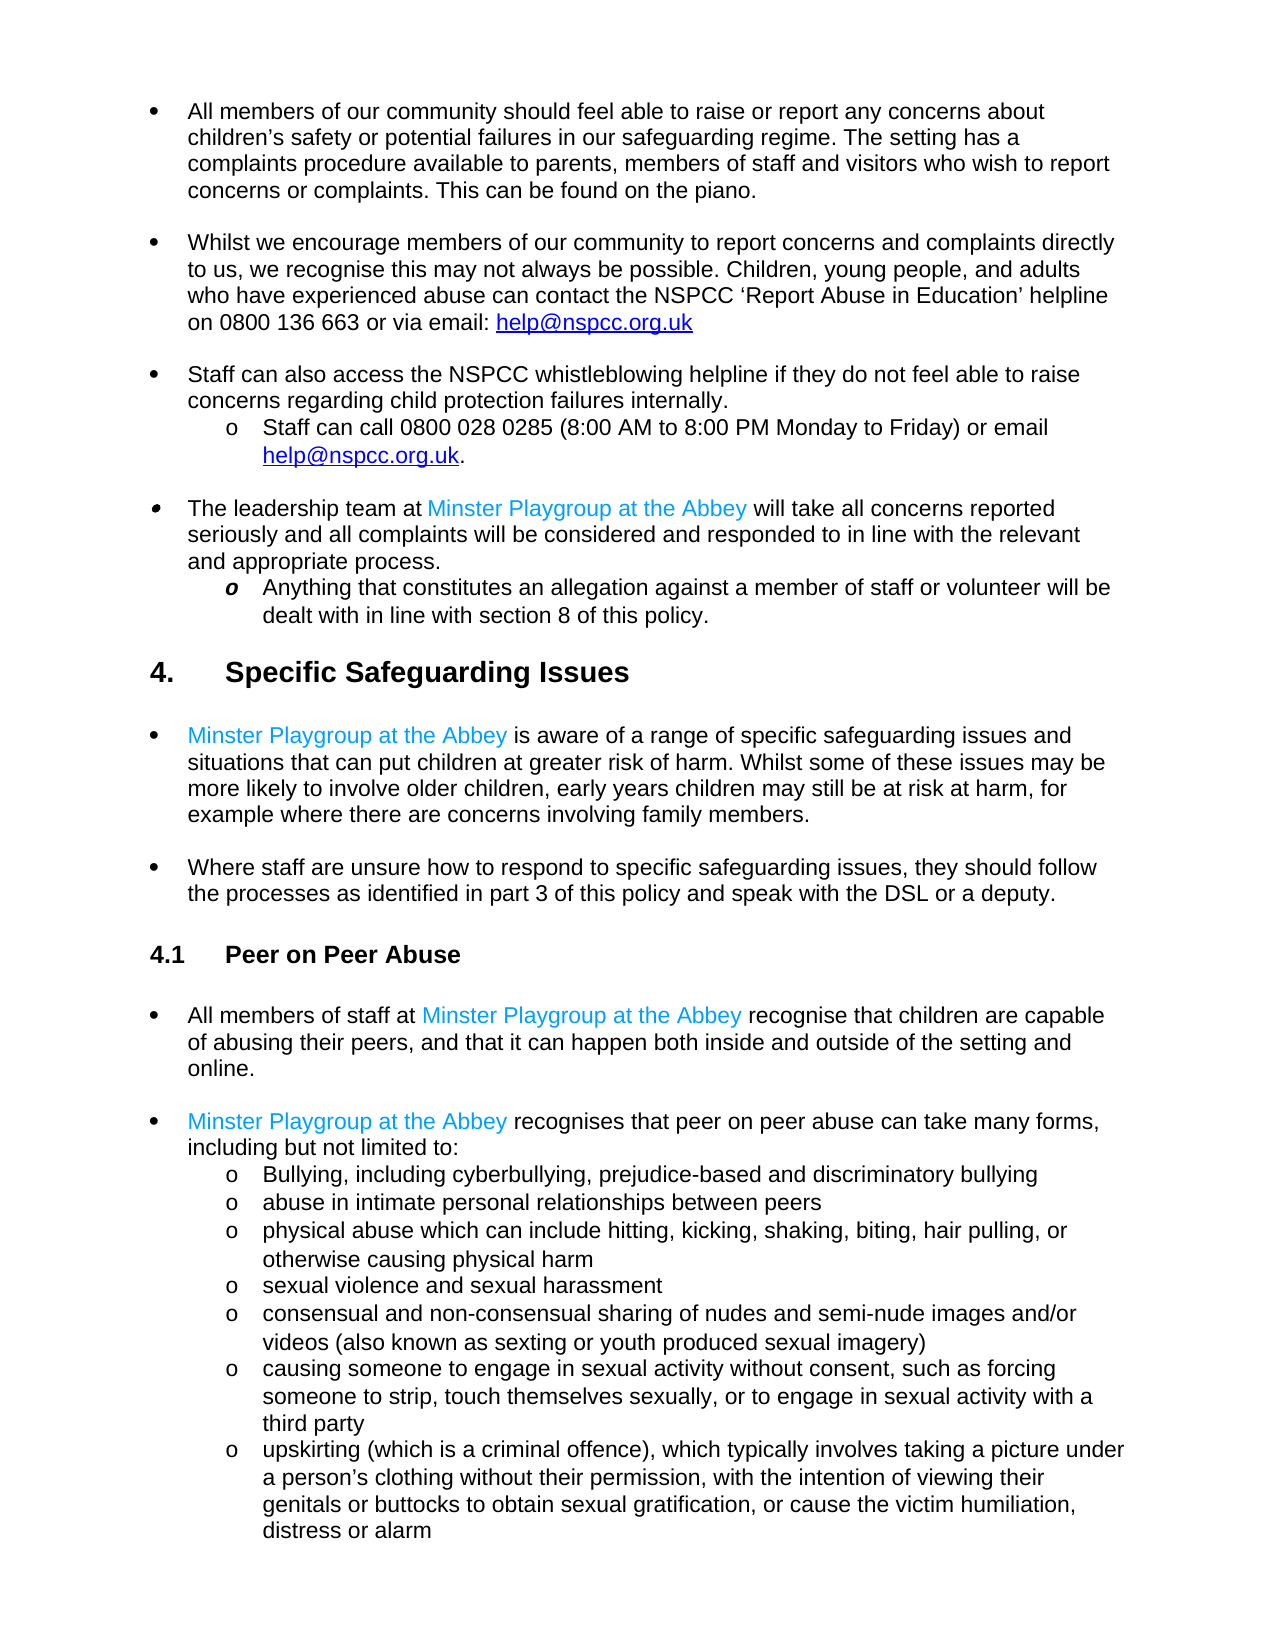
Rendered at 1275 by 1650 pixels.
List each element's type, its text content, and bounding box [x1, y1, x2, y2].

list Anything that constitutes an allegation against a member of staff or volunteer will be dealt with in line with section 8 of this policy. [225, 763, 1125, 818]
list Whilst we encourage members of our community to report concerns and complaints directly to us, we recognise this may not always be possible. Children, young people, and adults who have experienced abuse can contact the NSPCC ‘Report Abuse in Education’ helpline on 0800 136 663 or via email: help@nspcc.org.uk [150, 419, 1125, 524]
list Specific Safeguarding Issues [150, 844, 1125, 878]
list Peer on Peer Abuse [150, 1129, 1125, 1158]
list All members of our community should feel able to raise or report any concerns about children’s safety or potential failures in our safeguarding regime. The setting has a complaints procedure available to parents, members of staff and visitors who wish to report concerns or complaints. This can be found on the piano. [150, 287, 1125, 392]
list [150, 98, 1125, 203]
list All members of staff at Minster Playgroup at the Abbey recognise that children are capable of abusing their peers, and that it can happen both inside and outside of the setting and online. [150, 1192, 1125, 1271]
list sexual violence and sexual harassment [225, 1461, 1125, 1489]
list abuse in intimate personal relationships between peers [225, 1378, 1125, 1406]
list consensual and non-consensual sharing of nudes and semi-nude images and/or videos (also known as sexting or youth produced sexual imagery) [225, 1489, 1125, 1544]
list Where staff are unsure how to respond to specific safeguarding issues, they should follow the processes as identified in part 3 of this policy and speak with the DSL or a deputy. [150, 1043, 1125, 1096]
list Minster Playgroup at the Abbey recognises that peer on peer abuse can take many forms, including but not limited to: [150, 1297, 1125, 1350]
list Staff can call 0800 028 0285 (8:00 AM to 8:00 PM Monday to Friday) or email help@nspcc.org.uk. [225, 603, 1125, 658]
list Bullying, including cyberbullying, prejudice-based and discriminatory bullying [225, 1350, 1125, 1378]
list The leadership team at Minster Playgroup at the Abbey will take all concerns reported seriously and all complaints will be considered and responded to in line with the relevant and appropriate process. [150, 684, 1125, 763]
list physical abuse which can include hitting, kicking, shaking, biting, hair pulling, or otherwise causing physical harm [225, 1406, 1125, 1461]
list Complaints [150, 229, 1125, 258]
list Staff can also access the NSPCC whistleblowing helpline if they do not feel able to raise concerns regarding child protection failures internally. [150, 550, 1125, 603]
list Minster Playgroup at the Abbey is aware of a range of specific safeguarding issues and situations that can put children at greater risk of harm. Whilst some of these issues may be more likely to involve older children, early years children may still be at risk at harm, for example where there are concerns involving family members. [150, 911, 1125, 1017]
